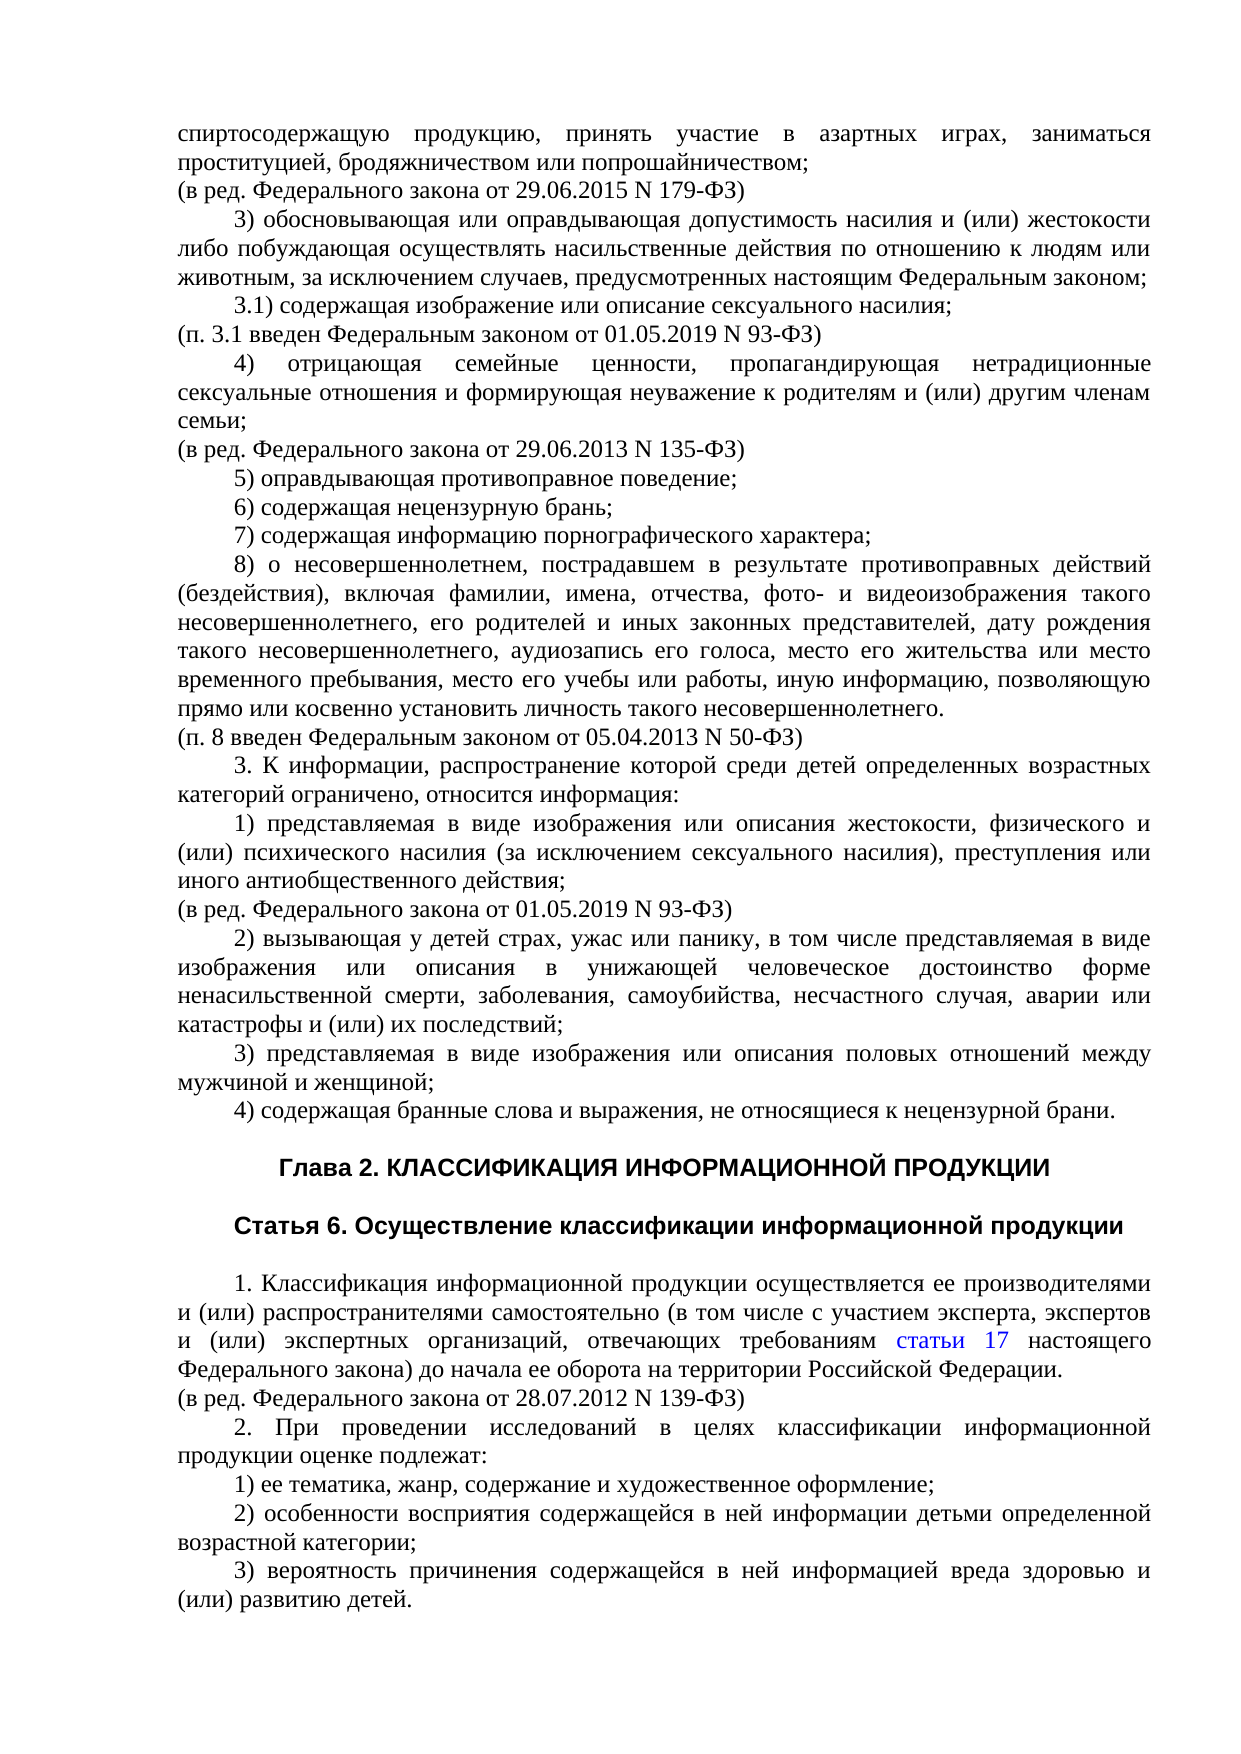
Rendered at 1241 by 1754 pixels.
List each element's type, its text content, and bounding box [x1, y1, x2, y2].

text 3. К информации, распространение которой среди детей определенных возрастных категорий ограничено, относится информация: [177, 751, 1152, 808]
text 1) ее тематика, жанр, содержание и художественное оформление; [177, 1469, 1152, 1498]
text (в ред. Федерального закона от 01.05.2019 N 93-ФЗ) [177, 894, 1152, 923]
text (п. 3.1 введен Федеральным законом от 01.05.2019 N 93-ФЗ) [177, 319, 1152, 348]
text 3) обосновывающая или оправдывающая допустимость насилия и (или) жестокости либо побуждающая осуществлять насильственные действия по отношению к людям или животным, за исключением случаев, предусмотренных настоящим Федеральным законом; [177, 204, 1152, 291]
text 2. При проведении исследований в целях классификации информационной продукции оценке подлежат: [177, 1412, 1152, 1469]
text 1. Классификация информационной продукции осуществляется ее производителями и (или) распространителями самостоятельно (в том числе с участием эксперта, экспертов и (или) экспертных организаций, отвечающих требованиям статьи 17 настоящего Федерального закона) до начала ее оборота на территории Российской Федерации. [177, 1268, 1152, 1383]
text 7) содержащая информацию порнографического характера; [177, 521, 1152, 549]
text 2) вызывающая у детей страх, ужас или панику, в том числе представляемая в виде изображения или описания в унижающей человеческое достоинство форме ненасильственной смерти, заболевания, самоубийства, несчастного случая, аварии или катастрофы и (или) их последствий; [177, 923, 1152, 1038]
text 4) содержащая бранные слова и выражения, не относящиеся к нецензурной брани. [177, 1096, 1152, 1124]
text (в ред. Федерального закона от 29.06.2013 N 135-ФЗ) [177, 434, 1152, 463]
text 6) содержащая нецензурную брань; [177, 492, 1152, 521]
text Глава 2. КЛАССИФИКАЦИЯ ИНФОРМАЦИОННОЙ ПРОДУКЦИИ [177, 1153, 1152, 1182]
text 2) особенности восприятия содержащейся в ней информации детьми определенной возрастной категории; [177, 1498, 1152, 1556]
text (в ред. Федерального закона от 28.07.2012 N 139-ФЗ) [177, 1383, 1152, 1412]
text 5) оправдывающая противоправное поведение; [177, 463, 1152, 492]
text 3) представляемая в виде изображения или описания половых отношений между мужчиной и женщиной; [177, 1038, 1152, 1096]
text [177, 118, 1152, 176]
text (в ред. Федерального закона от 29.06.2015 N 179-ФЗ) [177, 176, 1152, 204]
text Статья 6. Осуществление классификации информационной продукции [177, 1211, 1152, 1239]
text (п. 8 введен Федеральным законом от 05.04.2013 N 50-ФЗ) [177, 722, 1152, 751]
text 8) о несовершеннолетнем, пострадавшем в результате противоправных действий (бездействия), включая фамилии, имена, отчества, фото- и видеоизображения такого несовершеннолетнего, его родителей и иных законных представителей, дату рождения такого несовершеннолетнего, аудиозапись его голоса, место его жительства или место временного пребывания, место его учебы или работы, иную информацию, позволяющую прямо или косвенно установить личность такого несовершеннолетнего. [177, 549, 1152, 722]
text 4) отрицающая семейные ценности, пропагандирующая нетрадиционные сексуальные отношения и формирующая неуважение к родителям и (или) другим членам семьи; [177, 348, 1152, 434]
text 3) вероятность причинения содержащейся в ней информацией вреда здоровью и (или) развитию детей. [177, 1556, 1152, 1613]
text 1) представляемая в виде изображения или описания жестокости, физического и (или) психического насилия (за исключением сексуального насилия), преступления или иного антиобщественного действия; [177, 808, 1152, 894]
text 3.1) содержащая изображение или описание сексуального насилия; [177, 291, 1152, 319]
